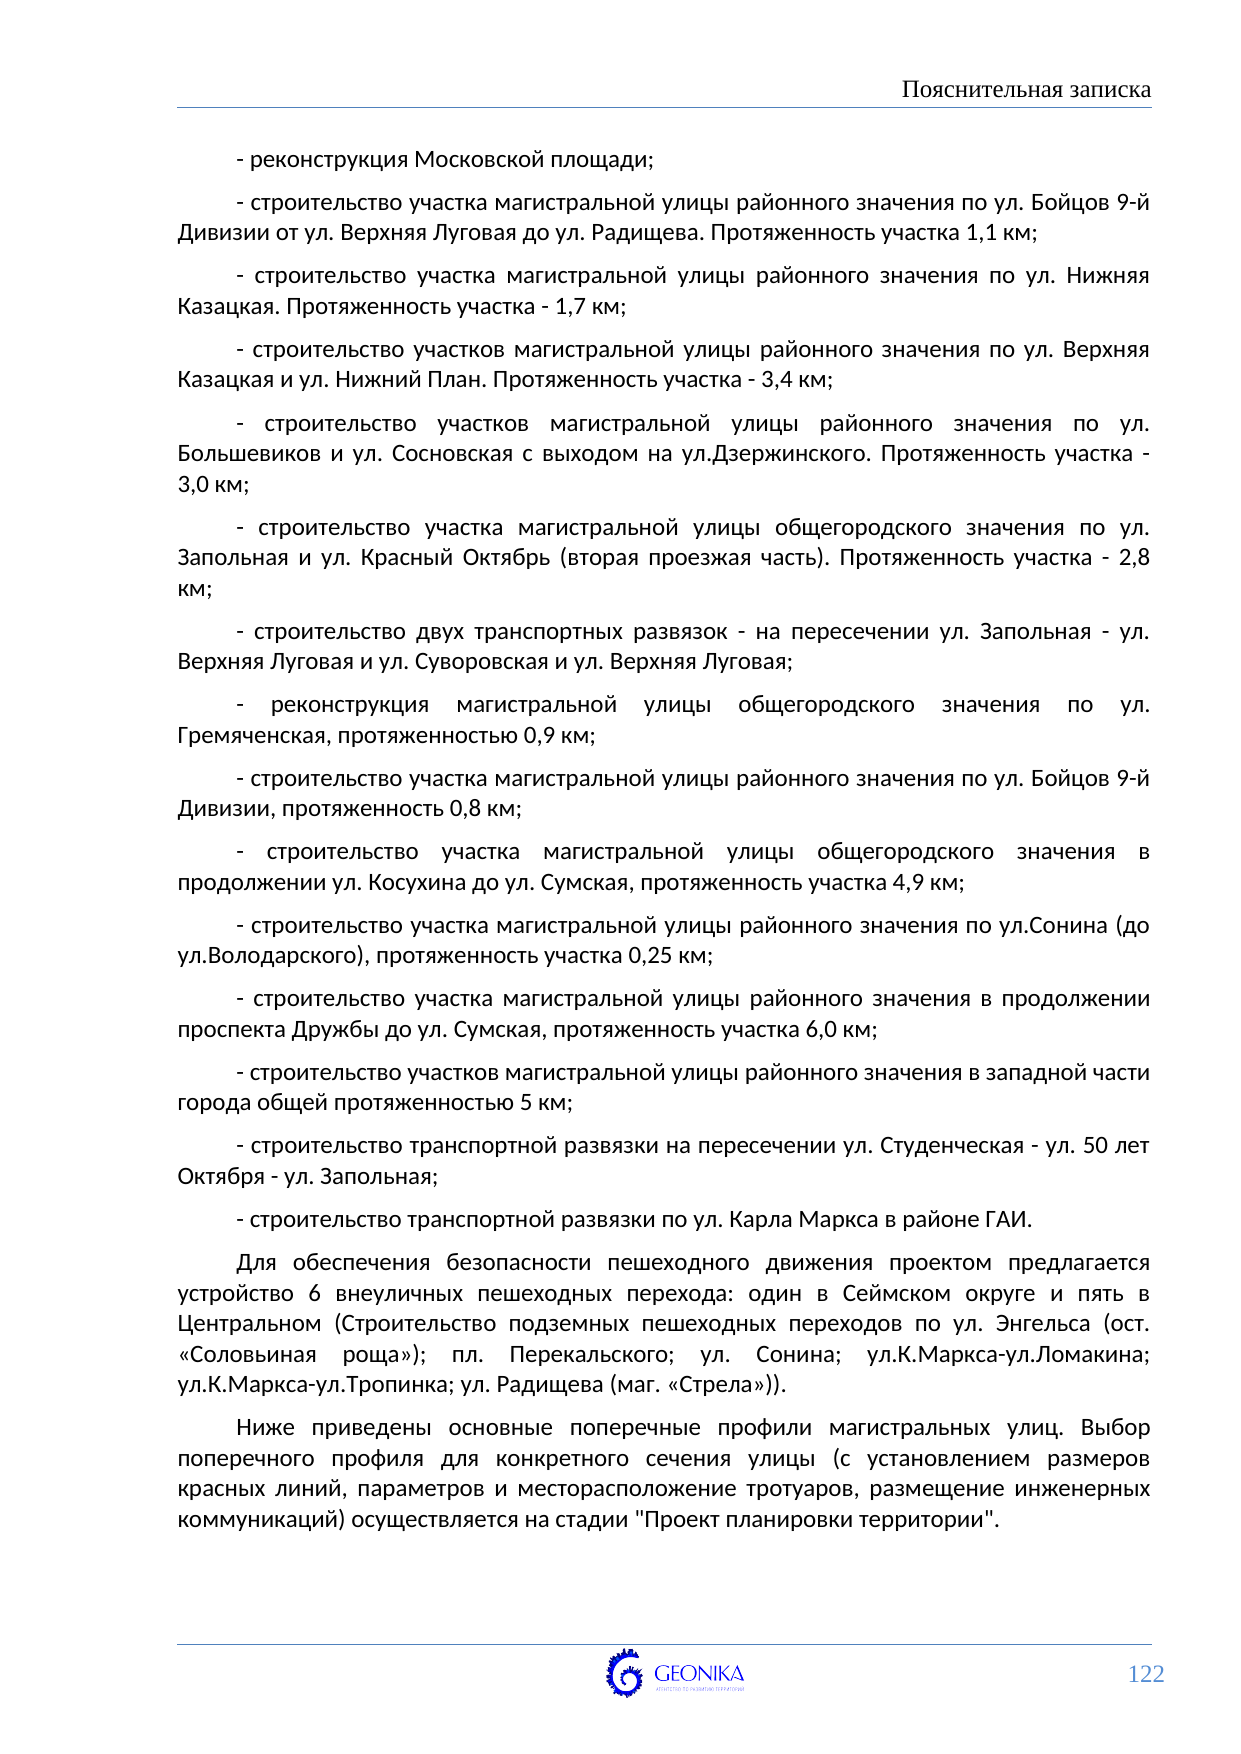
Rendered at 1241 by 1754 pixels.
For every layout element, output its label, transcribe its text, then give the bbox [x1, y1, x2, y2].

text - строительство участка магистральной улицы общегородского значения в продолжении ул. Косухина до ул. Сумская, протяженность участка 4,9 км; [177, 835, 1152, 896]
text - реконструкция магистральной улицы общегородского значения по ул. Гремяченская, протяженностью 0,9 км; [177, 688, 1152, 749]
text - строительство участков магистральной улицы районного значения по ул. Верхняя Казацкая и ул. Нижний План. Протяженность участка - 3,4 км; [177, 333, 1152, 394]
text - строительство участка магистральной улицы районного значения по ул. Бойцов 9-й Дивизии от ул. Верхняя Луговая до ул. Радищева. Протяженность участка 1,1 км; [177, 186, 1152, 247]
text Для обеспечения безопасности пешеходного движения проектом предлагается устройство 6 внеуличных пешеходных перехода: один в Сеймском округе и пять в Центральном (Строительство подземных пешеходных переходов по ул. Энгельса (ост. «Соловьиная роща»); пл. Перекальского; ул. Сонина; ул.К.Маркса-ул.Ломакина; ул.К.Маркса-ул.Тропинка; ул. Радищева (маг. «Стрела»)). [177, 1246, 1152, 1399]
text - строительство участков магистральной улицы районного значения в западной части города общей протяженностью 5 км; [177, 1056, 1152, 1117]
text - строительство участка магистральной улицы районного значения по ул. Бойцов 9-й Дивизии, протяженность 0,8 км; [177, 762, 1152, 823]
text - строительство участков магистральной улицы районного значения по ул. Большевиков и ул. Сосновская с выходом на ул.Дзержинского. Протяженность участка - 3,0 км; [177, 407, 1152, 498]
text - строительство участка магистральной улицы районного значения по ул. Нижняя Казацкая. Протяженность участка - 1,7 км; [177, 259, 1152, 321]
text - строительство участка магистральной улицы районного значения в продолжении проспекта Дружбы до ул. Сумская, протяженность участка 6,0 км; [177, 982, 1152, 1043]
picture [603, 1645, 749, 1702]
text Ниже приведены основные поперечные профили магистральных улиц. Выбор поперечного профиля для конкретного сечения улицы (с установлением размеров красных линий, параметров и месторасположение тротуаров, размещение инженерных коммуникаций) осуществляется на стадии "Проект планировки территории". [177, 1411, 1152, 1533]
text - строительство двух транспортных развязок - на пересечении ул. Запольная - ул. Верхняя Луговая и ул. Суворовская и ул. Верхняя Луговая; [177, 615, 1152, 676]
text - строительство транспортной развязки на пересечении ул. Студенческая - ул. 50 лет Октября - ул. Запольная; [177, 1129, 1152, 1191]
text - строительство участка магистральной улицы общегородского значения по ул. Запольная и ул. Красный Октябрь (вторая проезжая часть). Протяженность участка - 2,8 км; [177, 511, 1152, 602]
text - реконструкция Московской площади; [177, 143, 1152, 173]
text - строительство транспортной развязки по ул. Карла Маркса в районе ГАИ. [177, 1203, 1152, 1234]
text - строительство участка магистральной улицы районного значения по ул.Сонина (до ул.Володарского), протяженность участка 0,25 км; [177, 909, 1152, 970]
